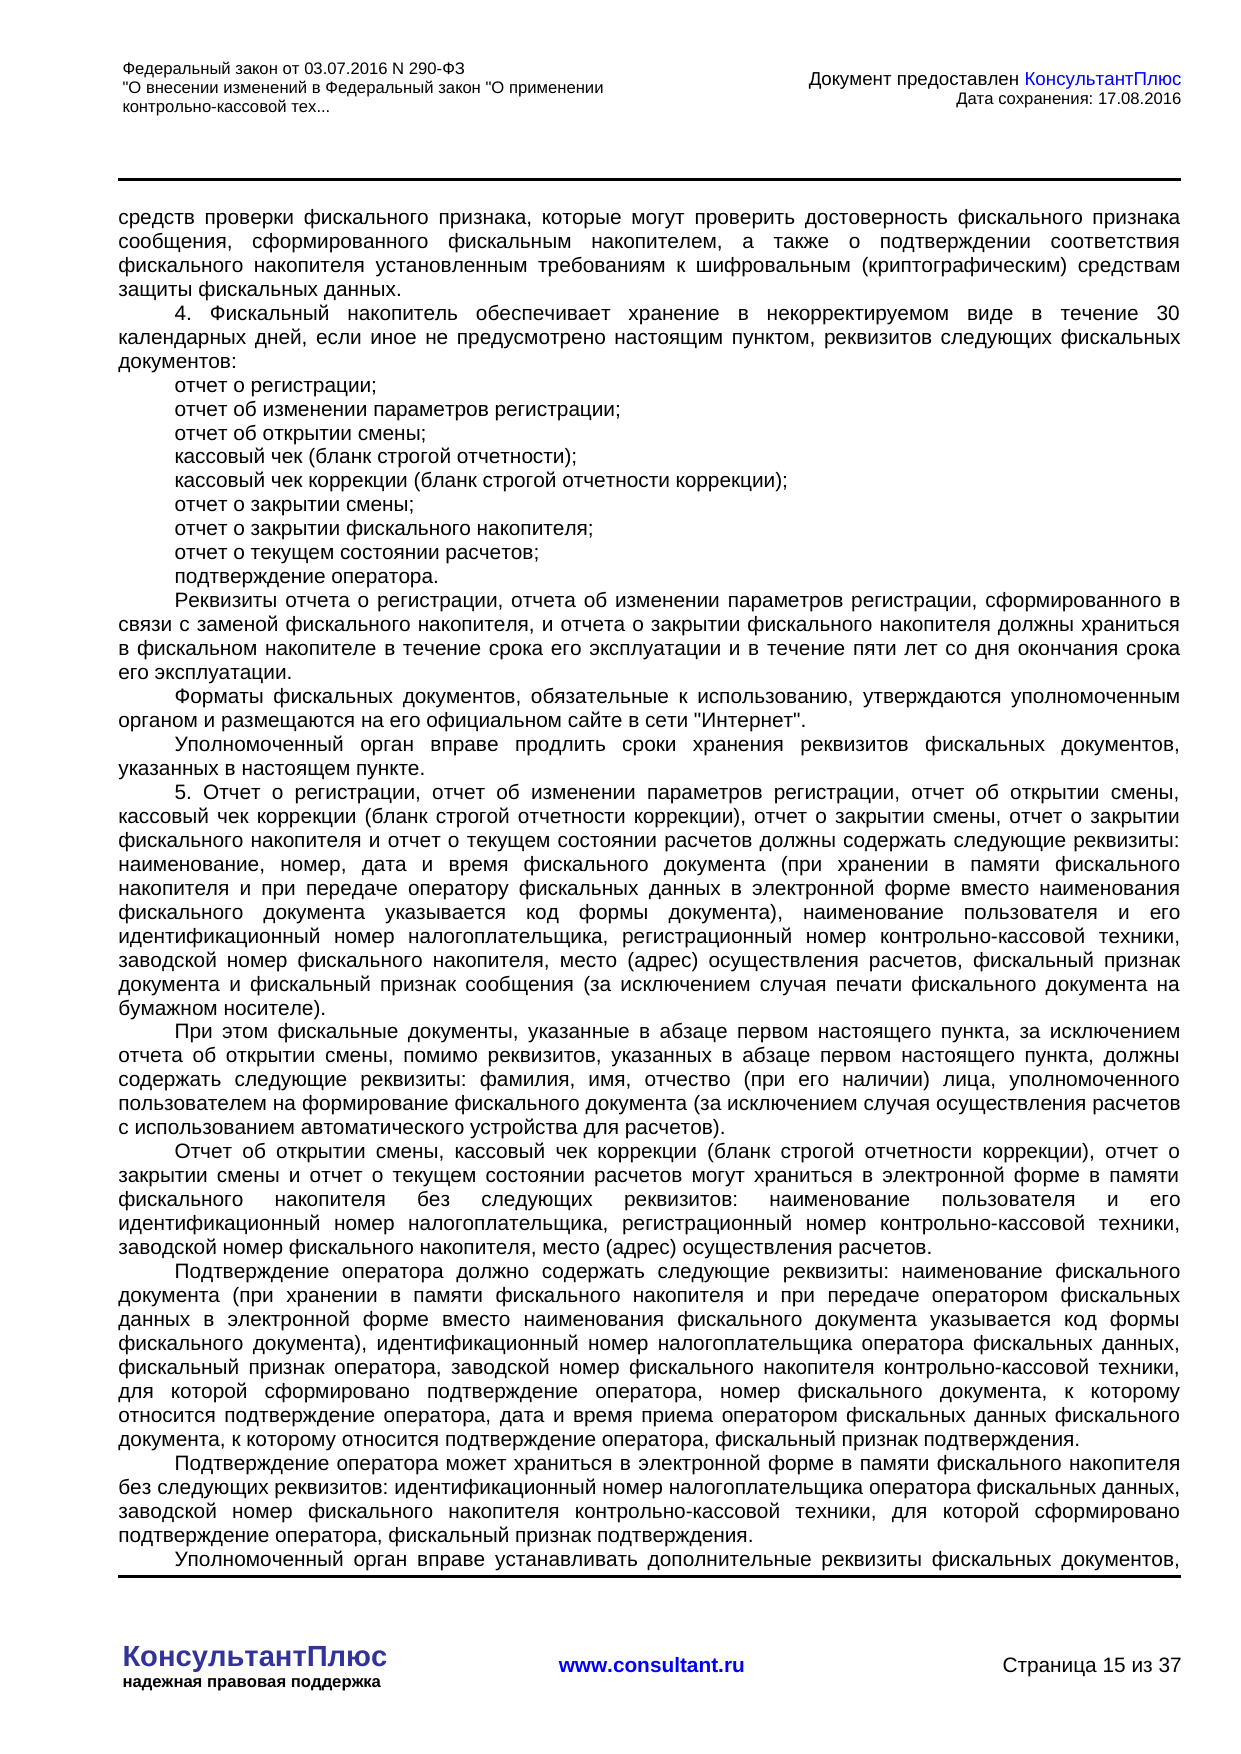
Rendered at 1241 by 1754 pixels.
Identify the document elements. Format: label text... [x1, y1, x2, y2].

text кассовый чек коррекции (бланк строгой отчетности коррекции); [118, 468, 1181, 492]
text Уполномоченный орган вправе продлить сроки хранения реквизитов фискальных документов, указанных в настоящем пункте. [118, 732, 1181, 780]
text Реквизиты отчета о регистрации, отчета об изменении параметров регистрации, сформированного в связи с заменой фискального накопителя, и отчета о закрытии фискального накопителя должны храниться в фискальном накопителе в течение срока его эксплуатации и в течение пяти лет со дня окончания срока его эксплуатации. [118, 588, 1181, 684]
text 5. Отчет о регистрации, отчет об изменении параметров регистрации, отчет об открытии смены, кассовый чек коррекции (бланк строгой отчетности коррекции), отчет о закрытии смены, отчет о закрытии фискального накопителя и отчет о текущем состоянии расчетов должны содержать следующие реквизиты: наименование, номер, дата и время фискального документа (при хранении в памяти фискального накопителя и при передаче оператору фискальных данных в электронной форме вместо наименования фискального документа указывается код формы документа), наименование пользователя и его идентификационный номер налогоплательщика, регистрационный номер контрольно-кассовой техники, заводской номер фискального накопителя, место (адрес) осуществления расчетов, фискальный признак документа и фискальный признак сообщения (за исключением случая печати фискального документа на бумажном носителе). [118, 780, 1181, 1019]
text Отчет об открытии смены, кассовый чек коррекции (бланк строгой отчетности коррекции), отчет о закрытии смены и отчет о текущем состоянии расчетов могут храниться в электронной форме в памяти фискального накопителя без следующих реквизитов: наименование пользователя и его идентификационный номер налогоплательщика, регистрационный номер контрольно-кассовой техники, заводской номер фискального накопителя, место (адрес) осуществления расчетов. [118, 1139, 1181, 1259]
text При этом фискальные документы, указанные в абзаце первом настоящего пункта, за исключением отчета об открытии смены, помимо реквизитов, указанных в абзаце первом настоящего пункта, должны содержать следующие реквизиты: фамилия, имя, отчество (при его наличии) лица, уполномоченного пользователем на формирование фискального документа (за исключением случая осуществления расчетов с использованием автоматического устройства для расчетов). [118, 1019, 1181, 1139]
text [118, 1546, 1181, 1570]
text отчет об изменении параметров регистрации; [118, 396, 1181, 420]
text подтверждение оператора. [118, 564, 1181, 588]
text 4. Фискальный накопитель обеспечивает хранение в некорректируемом виде в течение 30 календарных дней, если иное не предусмотрено настоящим пунктом, реквизитов следующих фискальных документов: [118, 301, 1181, 372]
text отчет о закрытии фискального накопителя; [118, 516, 1181, 540]
text отчет о закрытии смены; [118, 492, 1181, 516]
text отчет о регистрации; [118, 372, 1181, 396]
text Подтверждение оператора должно содержать следующие реквизиты: наименование фискального документа (при хранении в памяти фискального накопителя и при передаче оператором фискальных данных в электронной форме вместо наименования фискального документа указывается код формы фискального документа), идентификационный номер налогоплательщика оператора фискальных данных, фискальный признак оператора, заводской номер фискального накопителя контрольно-кассовой техники, для которой сформировано подтверждение оператора, номер фискального документа, к которому относится подтверждение оператора, дата и время приема оператором фискальных данных фискального документа, к которому относится подтверждение оператора, фискальный признак подтверждения. [118, 1259, 1181, 1451]
text Форматы фискальных документов, обязательные к использованию, утверждаются уполномоченным органом и размещаются на его официальном сайте в сети "Интернет". [118, 684, 1181, 732]
text отчет об открытии смены; [118, 420, 1181, 444]
text кассовый чек (бланк строгой отчетности); [118, 444, 1181, 468]
text Подтверждение оператора может храниться в электронной форме в памяти фискального накопителя без следующих реквизитов: идентификационный номер налогоплательщика оператора фискальных данных, заводской номер фискального накопителя контрольно-кассовой техники, для которой сформировано подтверждение оператора, фискальный признак подтверждения. [118, 1451, 1181, 1546]
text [118, 205, 1181, 301]
text отчет о текущем состоянии расчетов; [118, 540, 1181, 564]
